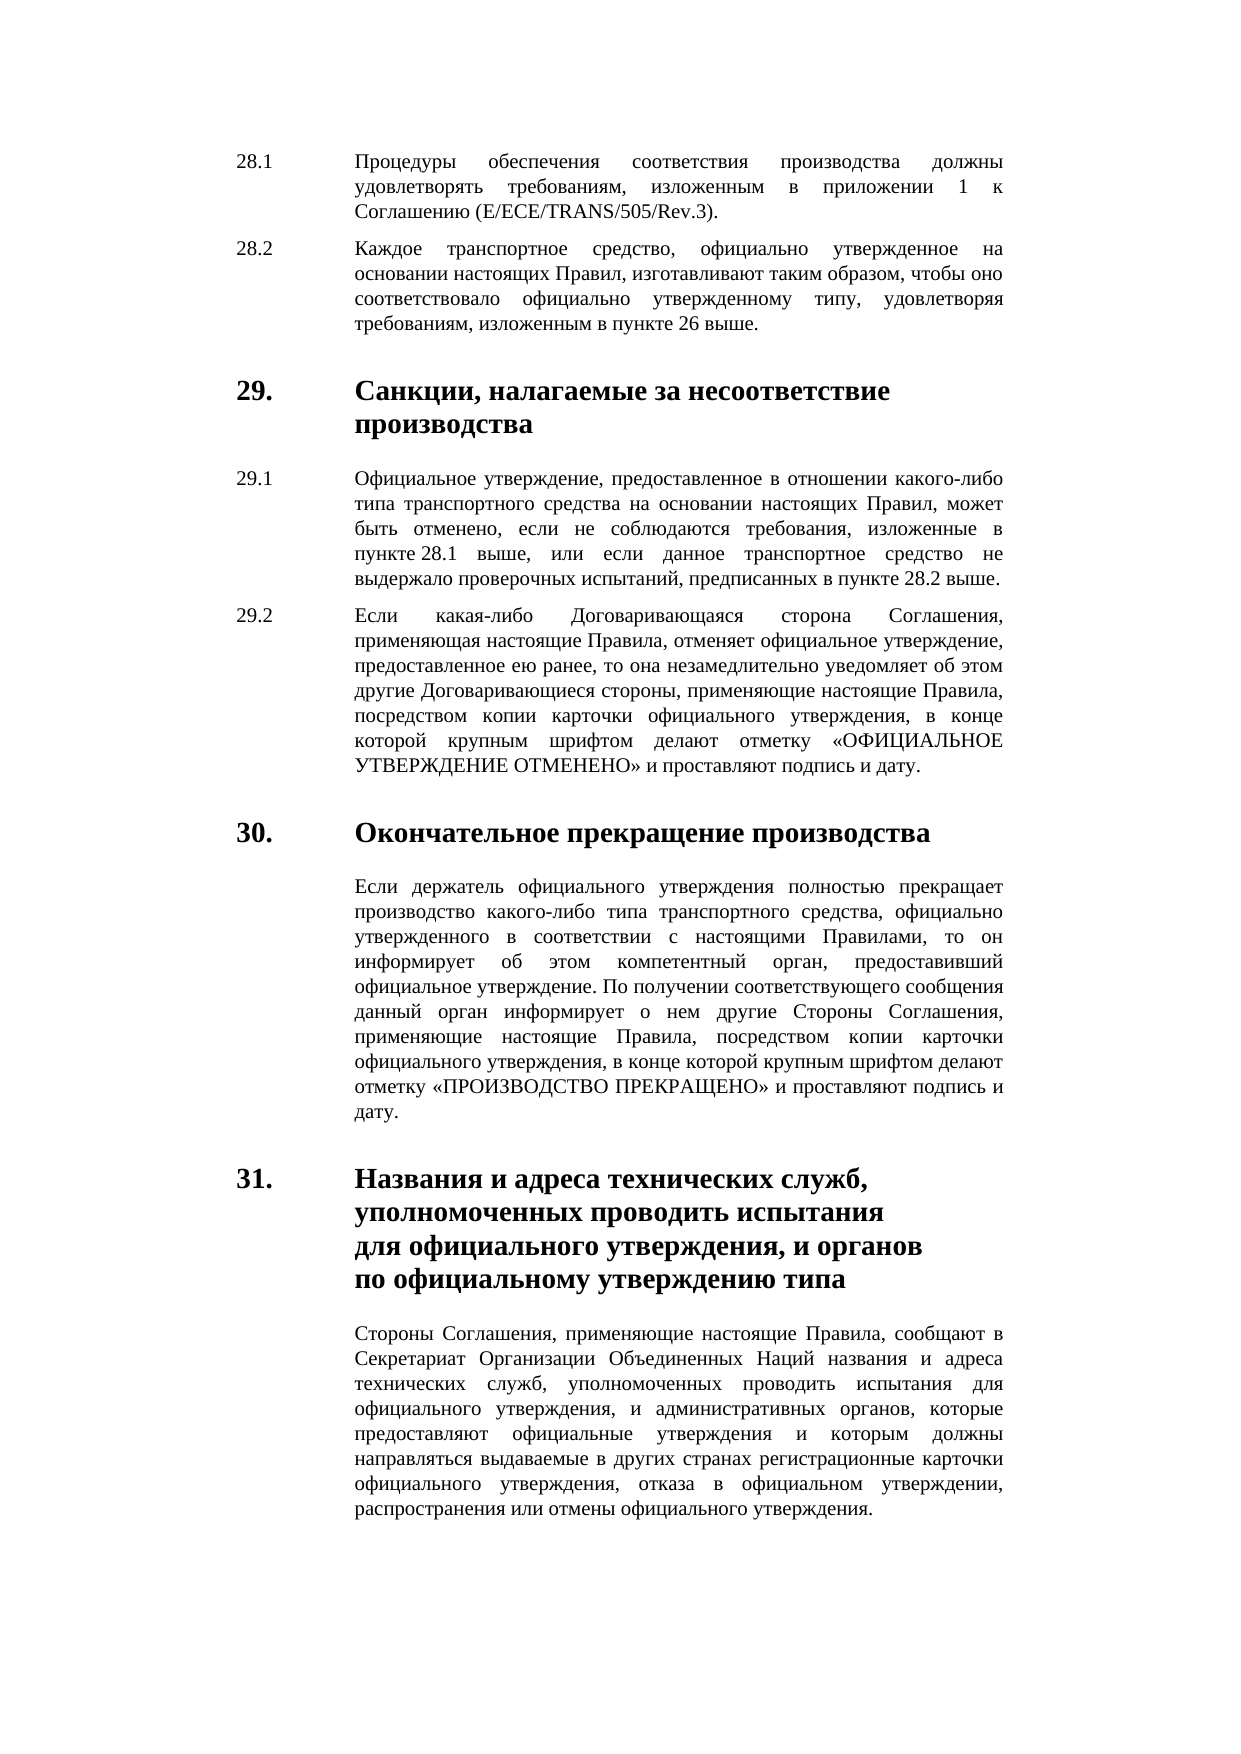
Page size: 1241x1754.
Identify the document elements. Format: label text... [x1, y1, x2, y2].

text 28.1 Процедуры обеспечения соответствия производства должны удовлетворять требованиям, изложенным в приложении 1 к Соглашению (E/ECE/TRANS/505/Rev.3). [236, 148, 1004, 223]
text 29.1 Официальное утверждение, предоставленное в отношении какого-либо типа транспортного средства на основании настоящих Правил, может быть отменено, если не соблюдаются требования, изложенные в пункте 28.1 выше, или если данное транспортное средство не выдержало проверочных испытаний, предписанных в пункте 28.2 выше. [236, 465, 1004, 590]
text Стороны Соглашения, применяющие настоящие Правила, сообщают в Секретариат Организации Объединенных Наций названия и адреса технических служб, уполномоченных проводить испытания для официального утверждения, и административных органов, которые предоставляют официальные утверждения и которым должны направляться выдаваемые в других странах регистрационные карточки официального утверждения, отказа в официальном утверждении, распространения или отмены официального утверждения. [236, 1320, 1004, 1520]
text Если держатель официального утверждения полностью прекращает производство какого-либо типа транспортного средства, официально утвержденного в соответствии с настоящими Правилами, то он информирует об этом компетентный орган, предоставивший официальное утверждение. По получении соответствующего сообщения данный орган информирует о нем другие Стороны Соглашения, применяющие настоящие Правила, посредством копии карточки официального утверждения, в конце которой крупным шрифтом делают отметку «ПРОИЗВОДСТВО ПРЕКРАЩЕНО» и проставляют подпись и дату. [236, 873, 1004, 1123]
text 28.2 Каждое транспортное средство, официально утвержденное на основании настоящих Правил, изготавливают таким образом, чтобы оно соответствовало официально утвержденному типу, удовлетворяя требованиям, изложенным в пункте 26 выше. [236, 235, 1004, 335]
text 29.2 Если какая-либо Договаривающаяся сторона Соглашения, применяющая настоящие Правила, отменяет официальное утверждение, предоставленное ею ранее, то она незамедлительно уведомляет об этом другие Договаривающиеся стороны, применяющие настоящие Правила, посредством копии карточки официального утверждения, в конце которой крупным шрифтом делают отметку «ОФИЦИАЛЬНОЕ УТВЕРЖДЕНИЕ ОТМЕНЕНО» и проставляют подпись и дату. [236, 602, 1004, 777]
text 29. Санкции, налагаемые за несоответствие производства [236, 373, 1004, 440]
text 31. Названия и адреса технических служб, уполномоченных проводить испытания для официального утверждения, и органов по официальному утверждению типа [236, 1161, 1004, 1295]
text 30. Окончательное прекращение производства [236, 815, 1004, 848]
